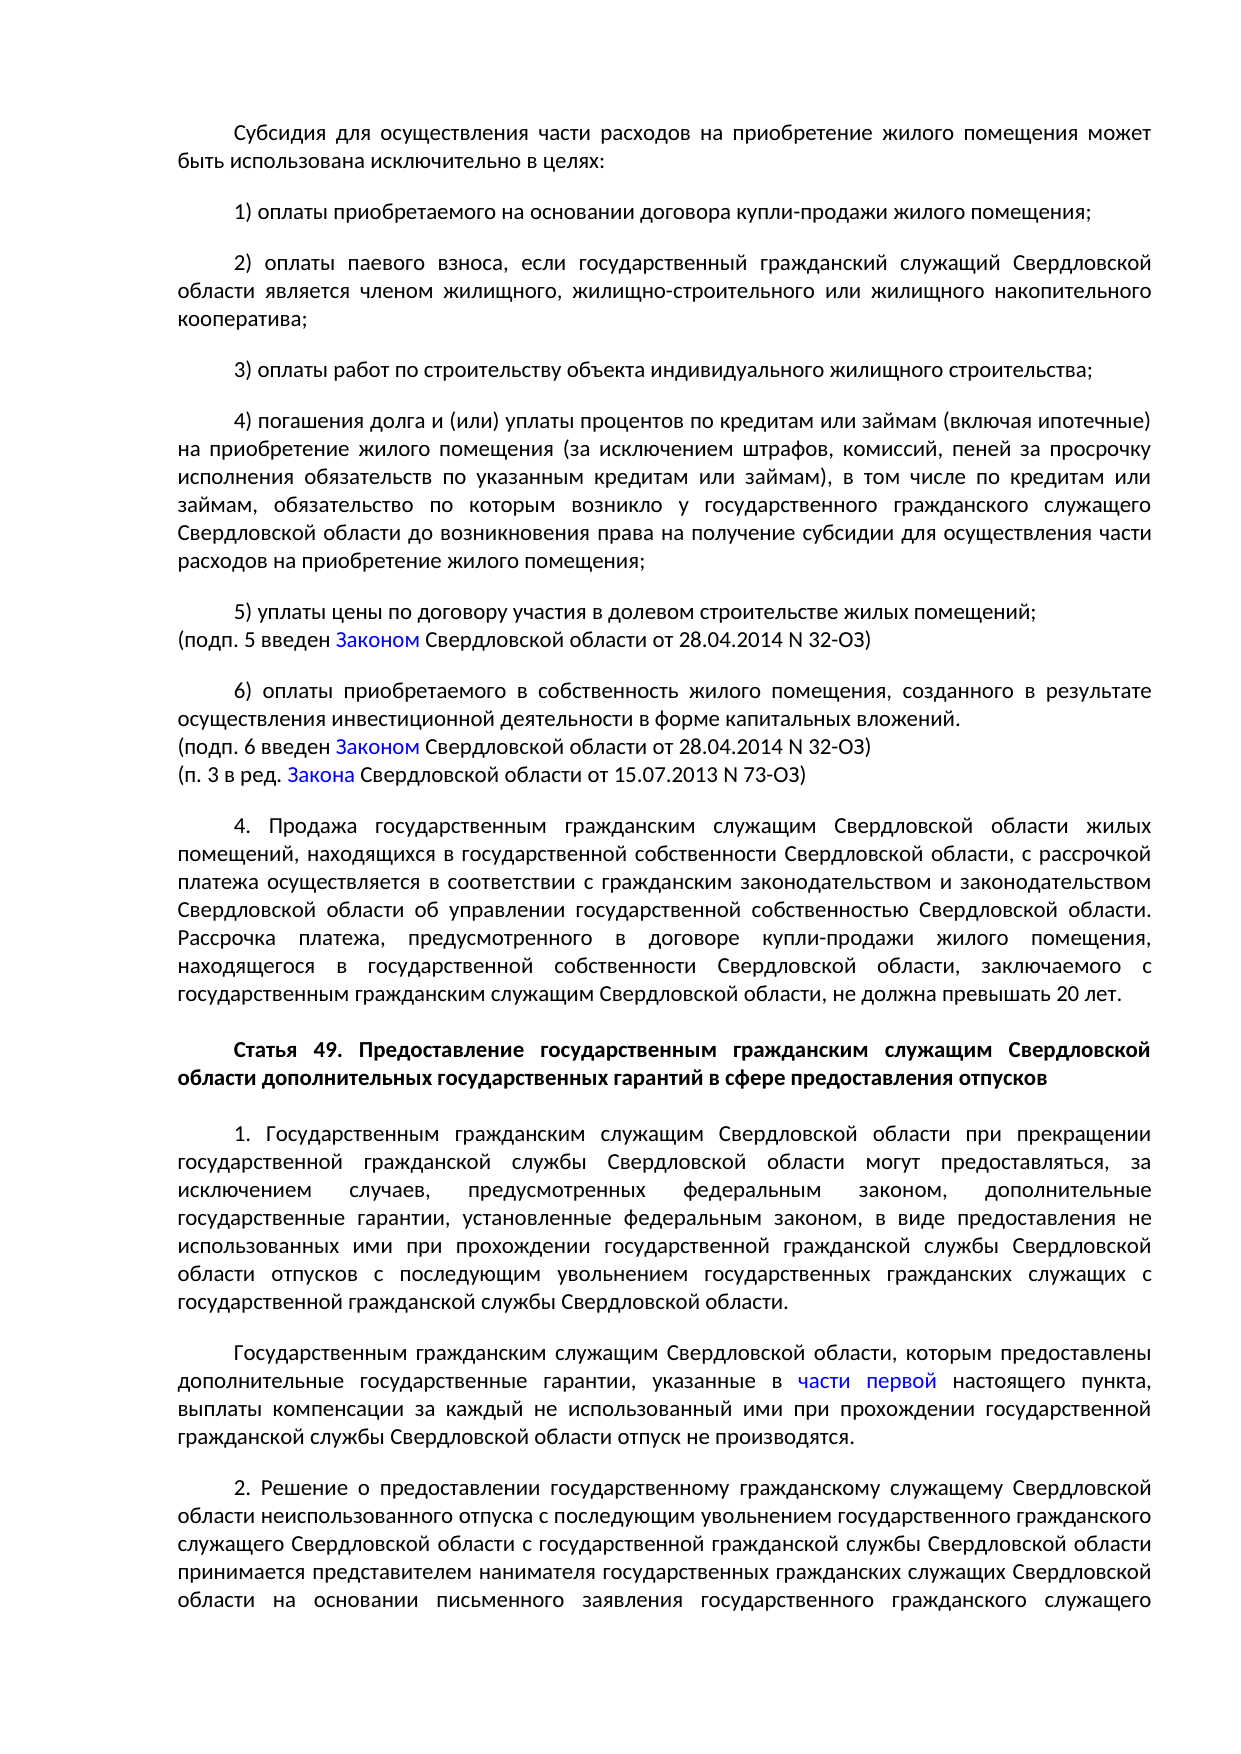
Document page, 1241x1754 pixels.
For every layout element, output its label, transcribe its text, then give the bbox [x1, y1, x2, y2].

text 4) погашения долга и (или) уплаты процентов по кредитам или займам (включая ипотечные) на приобретение жилого помещения (за исключением штрафов, комиссий, пеней за просрочку исполнения обязательств по указанным кредитам или займам), в том числе по кредитам или займам, обязательство по которым возникло у государственного гражданского служащего Свердловской области до возникновения права на получение субсидии для осуществления части расходов на приобретение жилого помещения; [177, 406, 1152, 574]
text 2) оплаты паевого взноса, если государственный гражданский служащий Свердловской области является членом жилищного, жилищно-строительного или жилищного накопительного кооператива; [177, 248, 1152, 332]
text (п. 3 в ред. Закона Свердловской области от 15.07.2013 N 73-ОЗ) [177, 760, 1152, 788]
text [177, 1473, 1152, 1613]
text (подп. 5 введен Законом Свердловской области от 28.04.2014 N 32-ОЗ) [177, 625, 1152, 653]
text 3) оплаты работ по строительству объекта индивидуального жилищного строительства; [177, 355, 1152, 383]
text Государственным гражданским служащим Свердловской области, которым предоставлены дополнительные государственные гарантии, указанные в части первой настоящего пункта, выплаты компенсации за каждый не использованный ими при прохождении государственной гражданской службы Свердловской области отпуск не производятся. [177, 1338, 1152, 1450]
text (подп. 6 введен Законом Свердловской области от 28.04.2014 N 32-ОЗ) [177, 732, 1152, 760]
text 5) уплаты цены по договору участия в долевом строительстве жилых помещений; [177, 597, 1152, 625]
text 1. Государственным гражданским служащим Свердловской области при прекращении государственной гражданской службы Свердловской области могут предоставляться, за исключением случаев, предусмотренных федеральным законом, дополнительные государственные гарантии, установленные федеральным законом, в виде предоставления не использованных ими при прохождении государственной гражданской службы Свердловской области отпусков с последующим увольнением государственных гражданских служащих с государственной гражданской службы Свердловской области. [177, 1119, 1152, 1315]
text 6) оплаты приобретаемого в собственность жилого помещения, созданного в результате осуществления инвестиционной деятельности в форме капитальных вложений. [177, 676, 1152, 732]
text 1) оплаты приобретаемого на основании договора купли-продажи жилого помещения; [177, 197, 1152, 225]
text 4. Продажа государственным гражданским служащим Свердловской области жилых помещений, находящихся в государственной собственности Свердловской области, с рассрочкой платежа осуществляется в соответствии с гражданским законодательством и законодательством Свердловской области об управлении государственной собственностью Свердловской области. Рассрочка платежа, предусмотренного в договоре купли-продажи жилого помещения, находящегося в государственной собственности Свердловской области, заключаемого с государственным гражданским служащим Свердловской области, не должна превышать 20 лет. [177, 811, 1152, 1007]
title Статья 49. Предоставление государственным гражданским служащим Свердловской области дополнительных государственных гарантий в сфере предоставления отпусков [177, 1035, 1152, 1091]
text Субсидия для осуществления части расходов на приобретение жилого помещения может быть использована исключительно в целях: [177, 118, 1152, 174]
